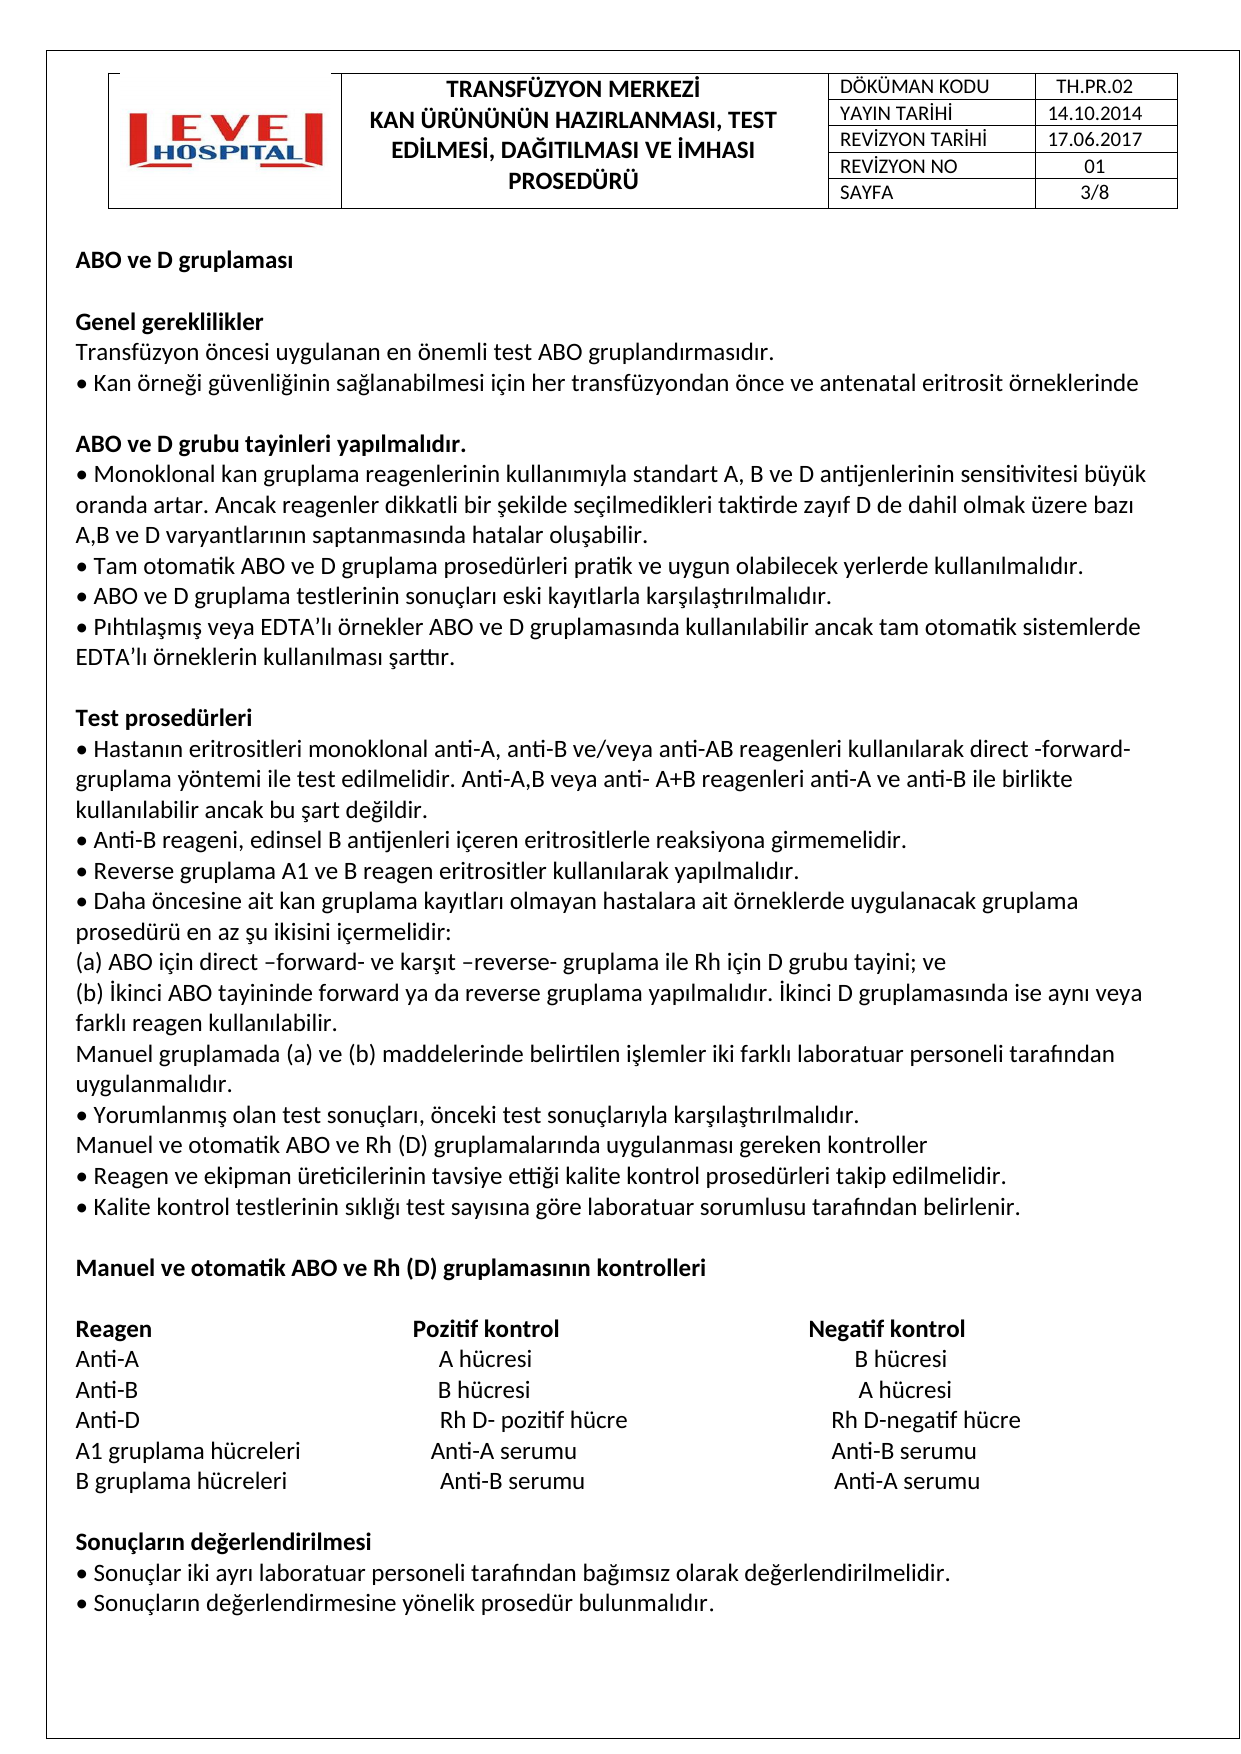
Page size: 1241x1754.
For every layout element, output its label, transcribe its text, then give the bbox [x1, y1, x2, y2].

text Reagen Pozitif kontrol Negatif kontrol [75, 1313, 1239, 1343]
text • Hastanın eritrositleri monoklonal anti-A, anti-B ve/veya anti-AB reagenleri kullanılarak direct -forward- gruplama yöntemi ile test edilmelidir. Anti-A,B veya anti- A+B reagenleri anti-A ve anti-B ile birlikte kullanılabilir ancak bu şart değildir. [75, 733, 1153, 824]
picture [120, 73, 331, 208]
text A1 gruplama hücreleri Anti-A serumu Anti-B serumu [75, 1435, 1239, 1465]
table_header TRANSFÜZYON MERKEZİ KAN ÜRÜNÜNÜN HAZIRLANMASI, TEST EDİLMESİ, DAĞITILMASI VE İMHASI PROSEDÜRÜ [342, 74, 828, 208]
table_header DÖKÜMAN KODU [829, 74, 1035, 99]
text • Sonuçlar iki ayrı laboratuar personeli tarafından bağımsız olarak değerlendirilmelidir. [75, 1557, 1239, 1587]
text Manuel ve otomatik ABO ve Rh (D) gruplamasının kontrolleri [75, 1252, 1239, 1282]
text Sonuçların değerlendirilmesi [75, 1526, 1239, 1557]
text • ABO ve D gruplama testlerinin sonuçları eski kayıtlarla karşılaştırılmalıdır. [75, 580, 1153, 611]
text (a) ABO için direct –forward- ve karşıt –reverse- gruplama ile Rh için D grubu tayini; ve [75, 947, 1153, 977]
text • Reverse gruplama A1 ve B reagen eritrositler kullanılarak yapılmalıdır. [75, 855, 1153, 886]
text • Reagen ve ekipman üreticilerinin tavsiye ettiği kalite kontrol prosedürleri takip edilmelidir. [75, 1160, 1153, 1191]
table_cell REVİZYON NO [829, 153, 1035, 178]
text ABO ve D gruplaması [75, 244, 1239, 275]
table_cell 01 [1036, 153, 1177, 178]
text (b) İkinci ABO tayininde forward ya da reverse gruplama yapılmalıdır. İkinci D gruplamasında ise aynı veya farklı reagen kullanılabilir. [75, 977, 1153, 1038]
table_cell SAYFA [829, 179, 1035, 208]
table_cell REVİZYON TARİHİ [829, 126, 1035, 152]
text Transfüzyon öncesi uygulanan en önemli test ABO gruplandırmasıdır. [75, 336, 1153, 367]
text Manuel ve otomatik ABO ve Rh (D) gruplamalarında uygulanması gereken kontroller [75, 1130, 1153, 1160]
text Anti-A A hücresi B hücresi [75, 1343, 1239, 1374]
text • Pıhtılaşmış veya EDTA’lı örnekler ABO ve D gruplamasında kullanılabilir ancak tam otomatik sistemlerde EDTA’lı örneklerin kullanılması şarttır. [75, 611, 1153, 672]
table_cell YAYIN TARİHİ [829, 100, 1035, 125]
table_cell 14.10.2014 [1036, 100, 1177, 125]
text • Kalite kontrol testlerinin sıklığı test sayısına göre laboratuar sorumlusu tarafından belirlenir. [75, 1191, 1153, 1221]
text • Kan örneği güvenliğinin sağlanabilmesi için her transfüzyondan önce ve antenatal eritrosit örneklerinde [75, 367, 1153, 397]
text • Sonuçların değerlendirmesine yönelik prosedür bulunmalıdır. [75, 1587, 1239, 1618]
table_cell 3/8 [1036, 179, 1177, 208]
text ABO ve D grubu tayinleri yapılmalıdır. [75, 428, 1153, 458]
text Anti-B B hücresi A hücresi [75, 1374, 1239, 1404]
text Manuel gruplamada (a) ve (b) maddelerinde belirtilen işlemler iki farklı laboratuar personeli tarafından uygulanmalıdır. [75, 1038, 1153, 1099]
text • Anti-B reageni, edinsel B antijenleri içeren eritrositlerle reaksiyona girmemelidir. [75, 824, 1153, 855]
text Genel gereklilikler [75, 306, 1153, 336]
text Test prosedürleri [75, 702, 1153, 733]
table_header [109, 74, 120, 208]
text Anti-D Rh D- pozitif hücre Rh D-negatif hücre [75, 1404, 1239, 1435]
table_cell 17.06.2017 [1036, 126, 1177, 152]
table_header TH.PR.02 [1036, 74, 1177, 99]
text • Tam otomatik ABO ve D gruplama prosedürleri pratik ve uygun olabilecek yerlerde kullanılmalıdır. [75, 550, 1153, 580]
text • Monoklonal kan gruplama reagenlerinin kullanımıyla standart A, B ve D antijenlerinin sensitivitesi büyük oranda artar. Ancak reagenler dikkatli bir şekilde seçilmedikleri taktirde zayıf D de dahil olmak üzere bazı A,B ve D varyantlarının saptanmasında hatalar oluşabilir. [75, 458, 1153, 550]
text • Yorumlanmış olan test sonuçları, önceki test sonuçlarıyla karşılaştırılmalıdır. [75, 1099, 1153, 1130]
text • Daha öncesine ait kan gruplama kayıtları olmayan hastalara ait örneklerde uygulanacak gruplama prosedürü en az şu ikisini içermelidir: [75, 886, 1153, 947]
table_header [331, 74, 341, 208]
text B gruplama hücreleri Anti-B serumu Anti-A serumu [75, 1465, 1239, 1496]
